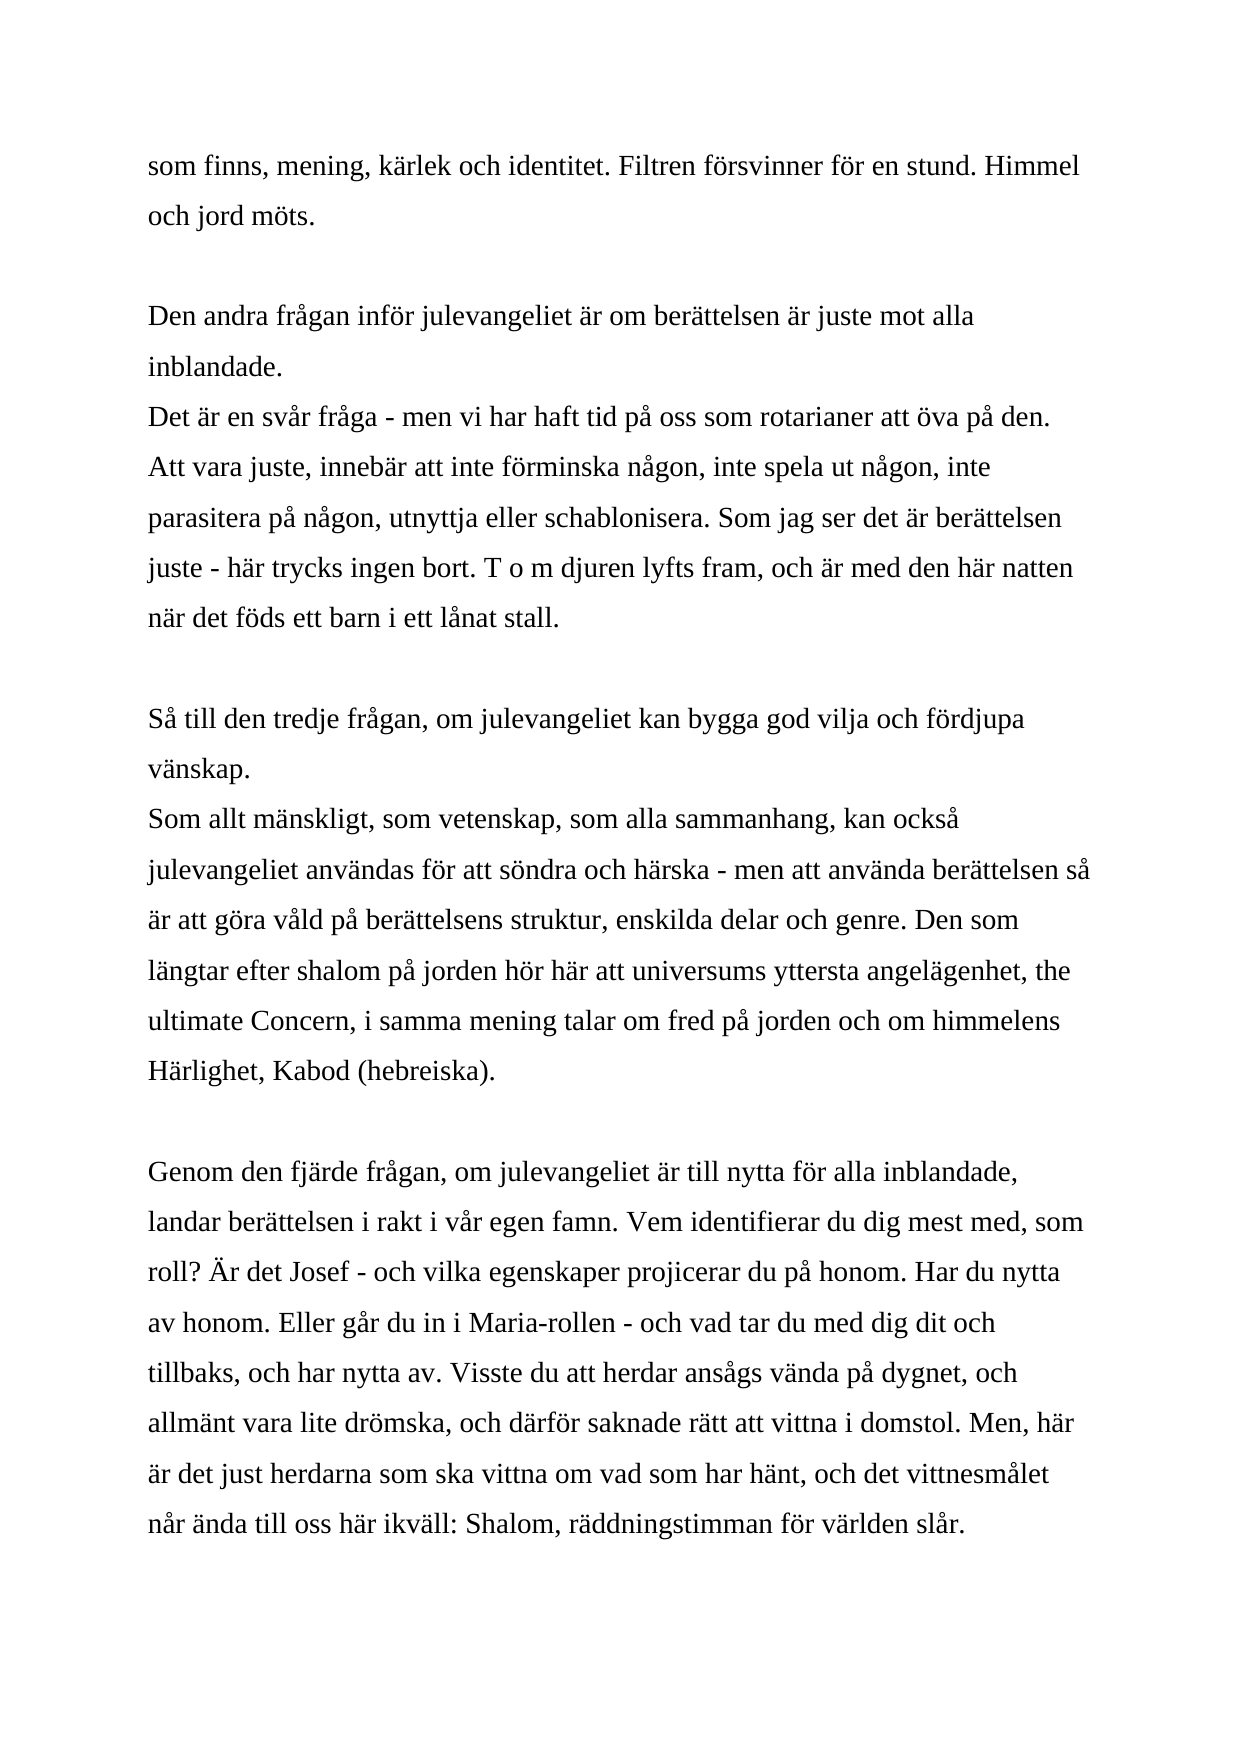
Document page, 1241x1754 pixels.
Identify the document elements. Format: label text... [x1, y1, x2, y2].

text Den andra frågan inför julevangeliet är om berättelsen är juste mot alla inblandade. [148, 298, 1093, 382]
text Som allt mänskligt, som vetenskap, som alla sammanhang, kan också julevangeliet användas för att söndra och härska - men att använda berättelsen så är att göra våld på berättelsens struktur, enskilda delar och genre. Den som längtar efter shalom på jorden hör här att universums yttersta angelägenhet, the ultimate Concern, i samma mening talar om fred på jorden och om himmelens Härlighet, Kabod (hebreiska). [148, 802, 1093, 1087]
text Det är en svår fråga - men vi har haft tid på oss som rotarianer att öva på den. Att vara juste, innebär att inte förminska någon, inte spela ut någon, inte parasitera på någon, utnyttja eller schablonisera. Som jag ser det är berättelsen juste - här trycks ingen bort. T o m djuren lyfts fram, och är med den här natten när det föds ett barn i ett lånat stall. [148, 399, 1093, 634]
text Genom den fjärde frågan, om julevangeliet är till nytta för alla inblandade, landar berättelsen i rakt i vår egen famn. Vem identifierar du dig mest med, som roll? Är det Josef - och vilka egenskaper projicerar du på honom. Har du nytta av honom. Eller går du in i Maria-rollen - och vad tar du med dig dit och tillbaks, och har nytta av. Visste du att herdar ansågs vända på dygnet, och allmänt vara lite drömska, och därför saknade rätt att vittna i domstol. Men, här är det just herdarna som ska vittna om vad som har hänt, och det vittnesmålet når ända till oss här ikväll: Shalom, räddningstimman för världen slår. [148, 1154, 1093, 1539]
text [148, 148, 1093, 231]
text Så till den tredje frågan, om julevangeliet kan bygga god vilja och fördjupa vänskap. [148, 701, 1093, 785]
